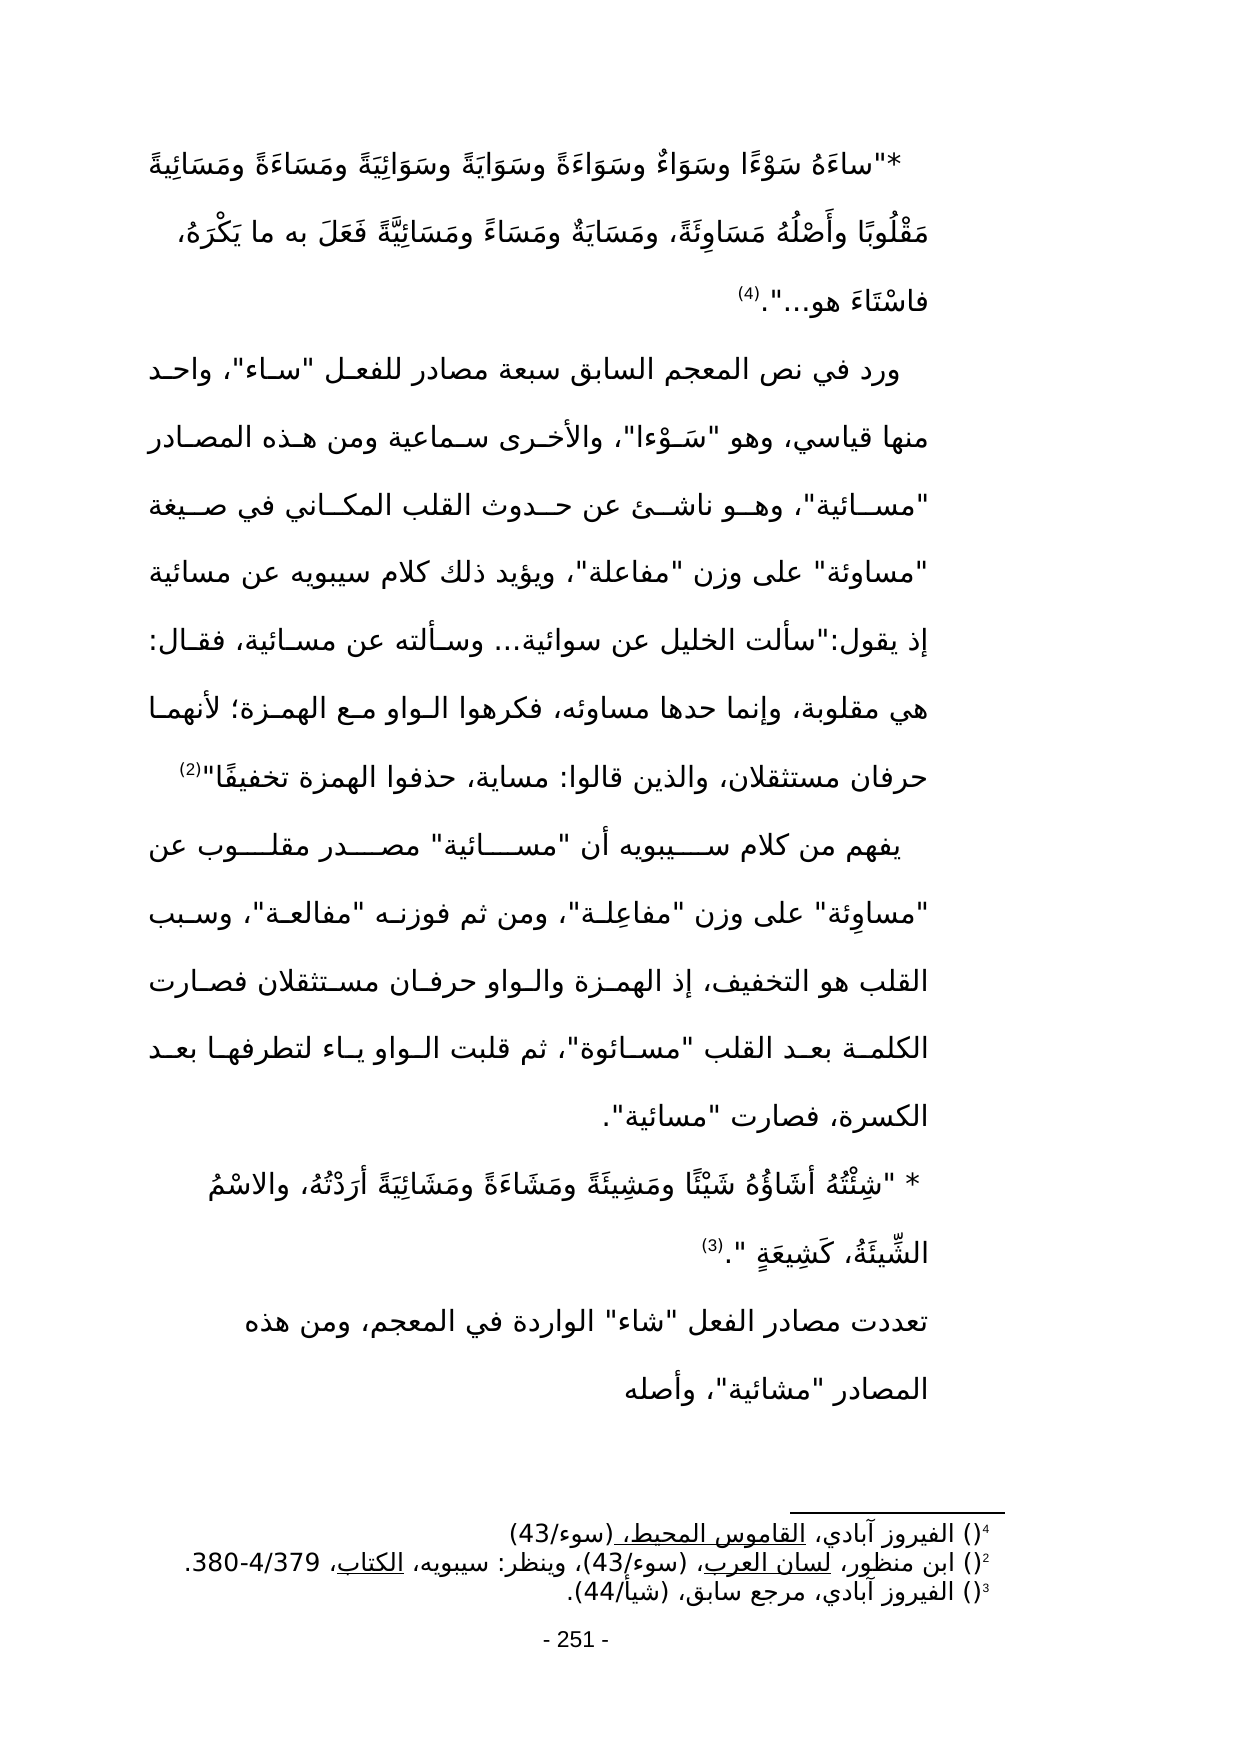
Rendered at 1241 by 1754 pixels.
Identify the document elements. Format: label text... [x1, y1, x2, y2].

list *"ساءَهُ سَوْءًا وسَوَاءٌ وسَوَاءَةً وسَوَايَةً وسَوَائِيَةً ومَسَاءَةً ومَسَائِيةً مَقْلُوبًا وأَصْلُهُ مَسَاوِئَةً، ومَسَايَةٌ ومَسَاءً ومَسَائِيَّةً فَعَلَ به ما يَكْرَهُ، فاسْتَاءَ هو...".() [148, 148, 929, 318]
list * "شِئْتُهُ أشَاؤُهُ شَيْئًا ومَشِيئَةً ومَشَاءَةً ومَشَائِيَةً أرَدْتُهُ، والاسْمُ الشِّيئَةُ، كَشِيعَةٍ ".() [148, 1168, 929, 1270]
list يفهم من كلام سيبويه أن "مسائية" مصدر مقلوب عن "مساوِئة" على وزن "مفاعِلة"، ومن ثم فوزنه "مفالعة"، وسبب القلب هو التخفيف، إذ الهمزة والواو حرفان مستثقلان فصارت الكلمة بعد القلب "مسائوة"، ثم قلبت الواو ياء لتطرفها بعد الكسرة، فصارت "مسائية". [148, 828, 929, 1134]
list تعددت مصادر الفعل "شاء" الواردة في المعجم، ومن هذه المصادر "مشائية"، وأصله [148, 1304, 929, 1406]
list ورد في نص المعجم السابق سبعة مصادر للفعل "ساء"، واحد منها قياسي، وهو "سَوْءا"، والأخرى سماعية ومن هذه المصادر "مسائية"، وهو ناشئ عن حدوث القلب المكاني في صيغة "مساوئة" على وزن "مفاعلة"، ويؤيد ذلك كلام سيبويه عن مسائية إذ يقول:"سألت الخليل عن سوائية... وسألته عن مسائية، فقال: هي مقلوبة، وإنما حدها مساوئه، فكرهوا الواو مع الهمزة؛ لأنهما حرفان مستثقلان، والذين قالوا: مساية، حذفوا الهمزة تخفيفًا"() [148, 352, 929, 794]
